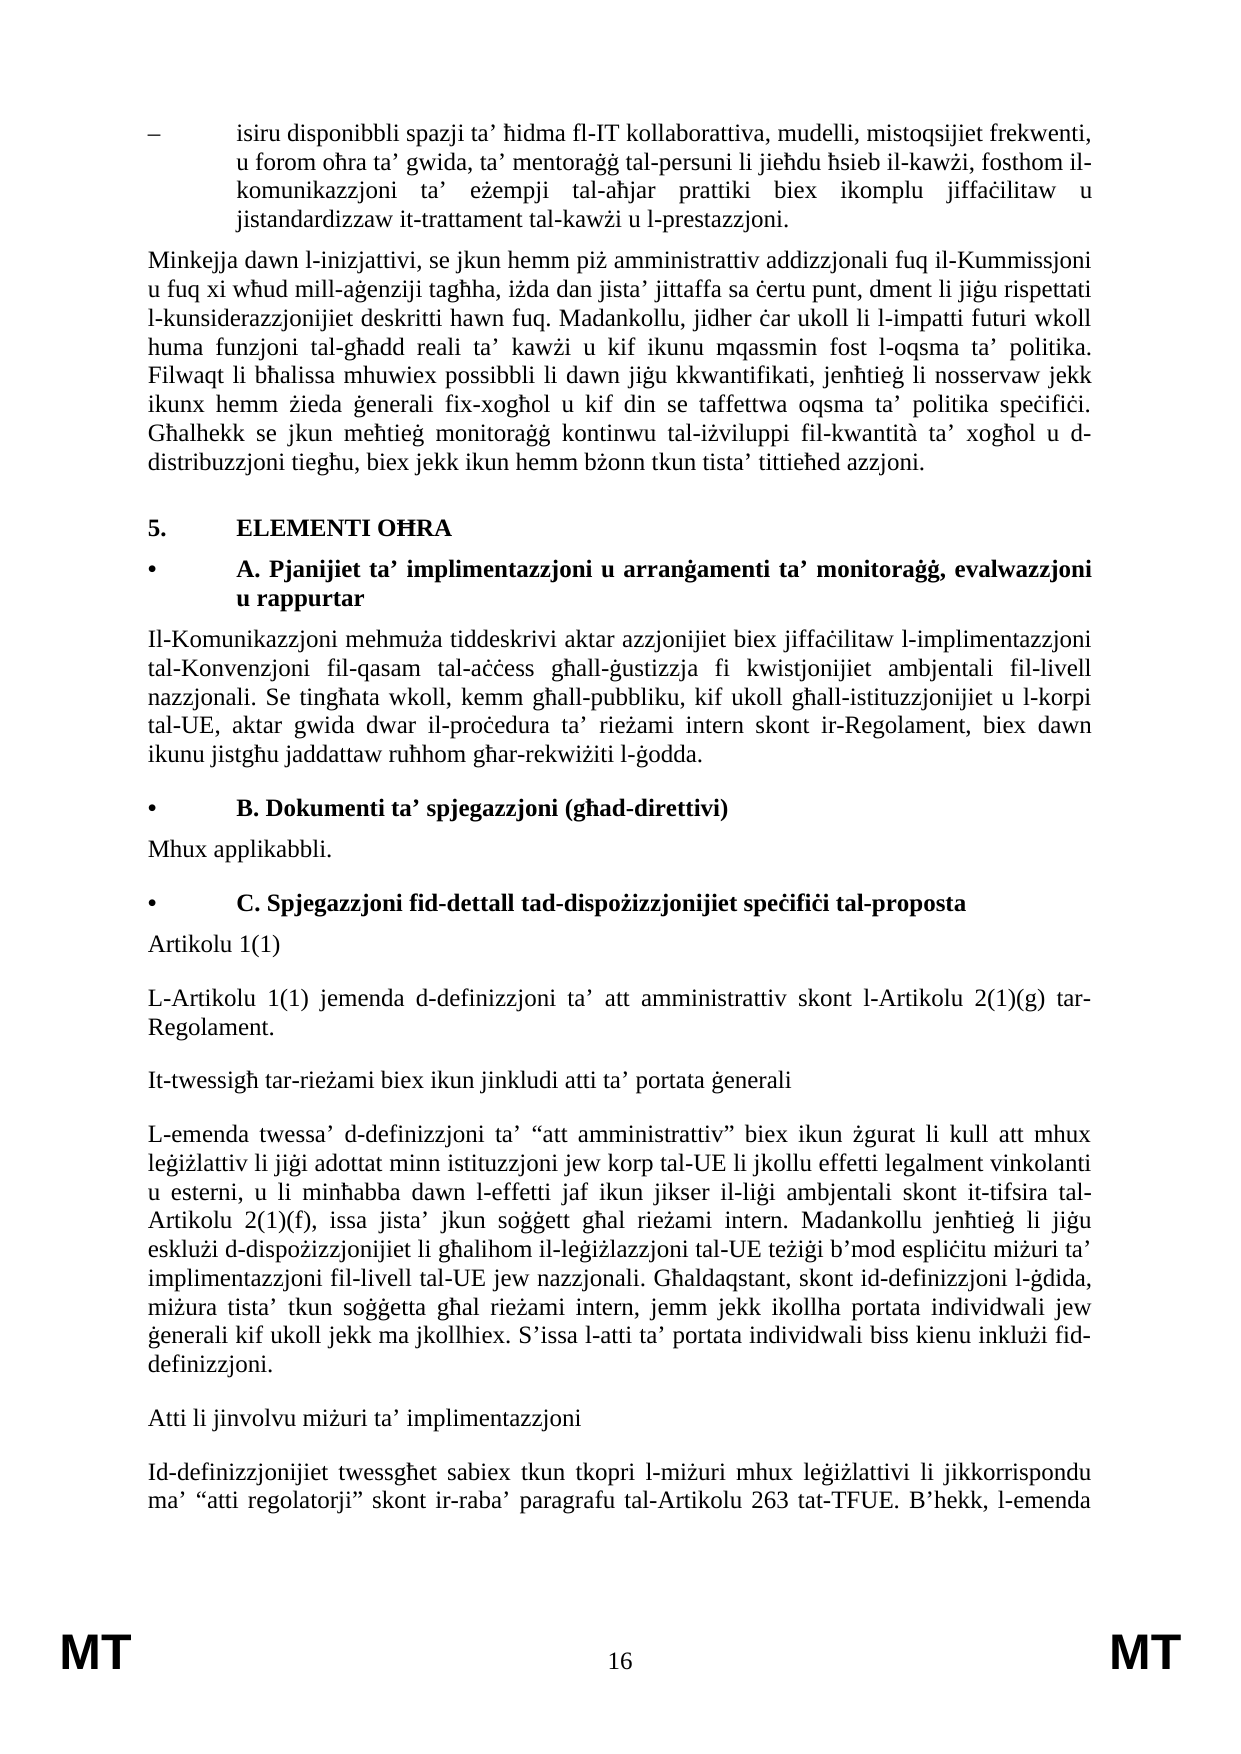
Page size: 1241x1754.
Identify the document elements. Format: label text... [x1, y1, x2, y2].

text Artikolu 1(1) [148, 929, 1093, 958]
text Mhux applikabbli. [148, 834, 1093, 863]
text It-twessigħ tar-rieżami biex ikun jinkludi atti ta’ portata ġenerali [148, 1066, 1093, 1094]
subtitle • A. Pjanijiet ta’ implimentazzjoni u arranġamenti ta’ monitoraġġ, evalwazzjoni u rappurtar [148, 554, 1093, 612]
subtitle • C. Spjegazzjoni fid-dettall tad-dispożizzjonijiet speċifiċi tal-proposta [148, 888, 1093, 917]
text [148, 1457, 1093, 1514]
text Atti li jinvolvu miżuri ta’ implimentazzjoni [148, 1403, 1093, 1432]
text isiru disponibbli spazji ta’ ħidma fl-IT kollaborattiva, mudelli, mistoqsijiet frekwenti, u forom oħra ta’ gwida, ta’ mentoraġġ tal-persuni li jieħdu ħsieb il-kawżi, fosthom il-komunikazzjoni ta’ eżempji tal-aħjar prattiki biex ikomplu jiffaċilitaw u jistandardizzaw it-trattament tal-kawżi u l-prestazzjoni. [148, 118, 1093, 233]
text Il-Komunikazzjoni mehmuża tiddeskrivi aktar azzjonijiet biex jiffaċilitaw l-implimentazzjoni tal-Konvenzjoni fil-qasam tal-aċċess għall-ġustizzja fi kwistjonijiet ambjentali fil-livell nazzjonali. Se tingħata wkoll, kemm għall-pubbliku, kif ukoll għall-istituzzjonijiet u l-korpi tal-UE, aktar gwida dwar il-proċedura ta’ rieżami intern skont ir-Regolament, biex dawn ikunu jistgħu jaddattaw ruħhom għar-rekwiżiti l-ġodda. [148, 624, 1093, 768]
text Minkejja dawn l-inizjattivi, se jkun hemm piż amministrattiv addizzjonali fuq il-Kummissjoni u fuq xi wħud mill-aġenziji tagħha, iżda dan jista’ jittaffa sa ċertu punt, dment li jiġu rispettati l-kunsiderazzjonijiet deskritti hawn fuq. Madankollu, jidher ċar ukoll li l-impatti futuri wkoll huma funzjoni tal-għadd reali ta’ kawżi u kif ikunu mqassmin fost l-oqsma ta’ politika. Filwaqt li bħalissa mhuwiex possibbli li dawn jiġu kkwantifikati, jenħtieġ li nosservaw jekk ikunx hemm żieda ġenerali fix-xogħol u kif din se taffettwa oqsma ta’ politika speċifiċi. Għalhekk se jkun meħtieġ monitoraġġ kontinwu tal-iżviluppi fil-kwantità ta’ xogħol u d-distribuzzjoni tiegħu, biex jekk ikun hemm bżonn tkun tista’ tittieħed azzjoni. [148, 246, 1093, 476]
text L-Artikolu 1(1) jemenda d-definizzjoni ta’ att amministrattiv skont l-Artikolu 2(1)(g) tar-Regolament. [148, 983, 1093, 1041]
subtitle • B. Dokumenti ta’ spjegazzjoni (għad-direttivi) [148, 793, 1093, 822]
text L-emenda twessa’ d-definizzjoni ta’ “att amministrattiv” biex ikun żgurat li kull att mhux leġiżlattiv li jiġi adottat minn istituzzjoni jew korp tal-UE li jkollu effetti legalment vinkolanti u esterni, u li minħabba dawn l-effetti jaf ikun jikser il-liġi ambjentali skont it-tifsira tal-Artikolu 2(1)(f), issa jista’ jkun soġġett għal rieżami intern. Madankollu jenħtieġ li jiġu esklużi d-dispożizzjonijiet li għalihom il-leġiżlazzjoni tal-UE teżiġi b’mod espliċitu miżuri ta’ implimentazzjoni fil-livell tal-UE jew nazzjonali. Għaldaqstant, skont id-definizzjoni l-ġdida, miżura tista’ tkun soġġetta għal rieżami intern, jemm jekk ikollha portata individwali jew ġenerali kif ukoll jekk ma jkollhiex. S’issa l-atti ta’ portata individwali biss kienu inklużi fid-definizzjoni. [148, 1119, 1093, 1378]
subtitle 5. ELEMENTI OĦRA [148, 513, 1093, 542]
